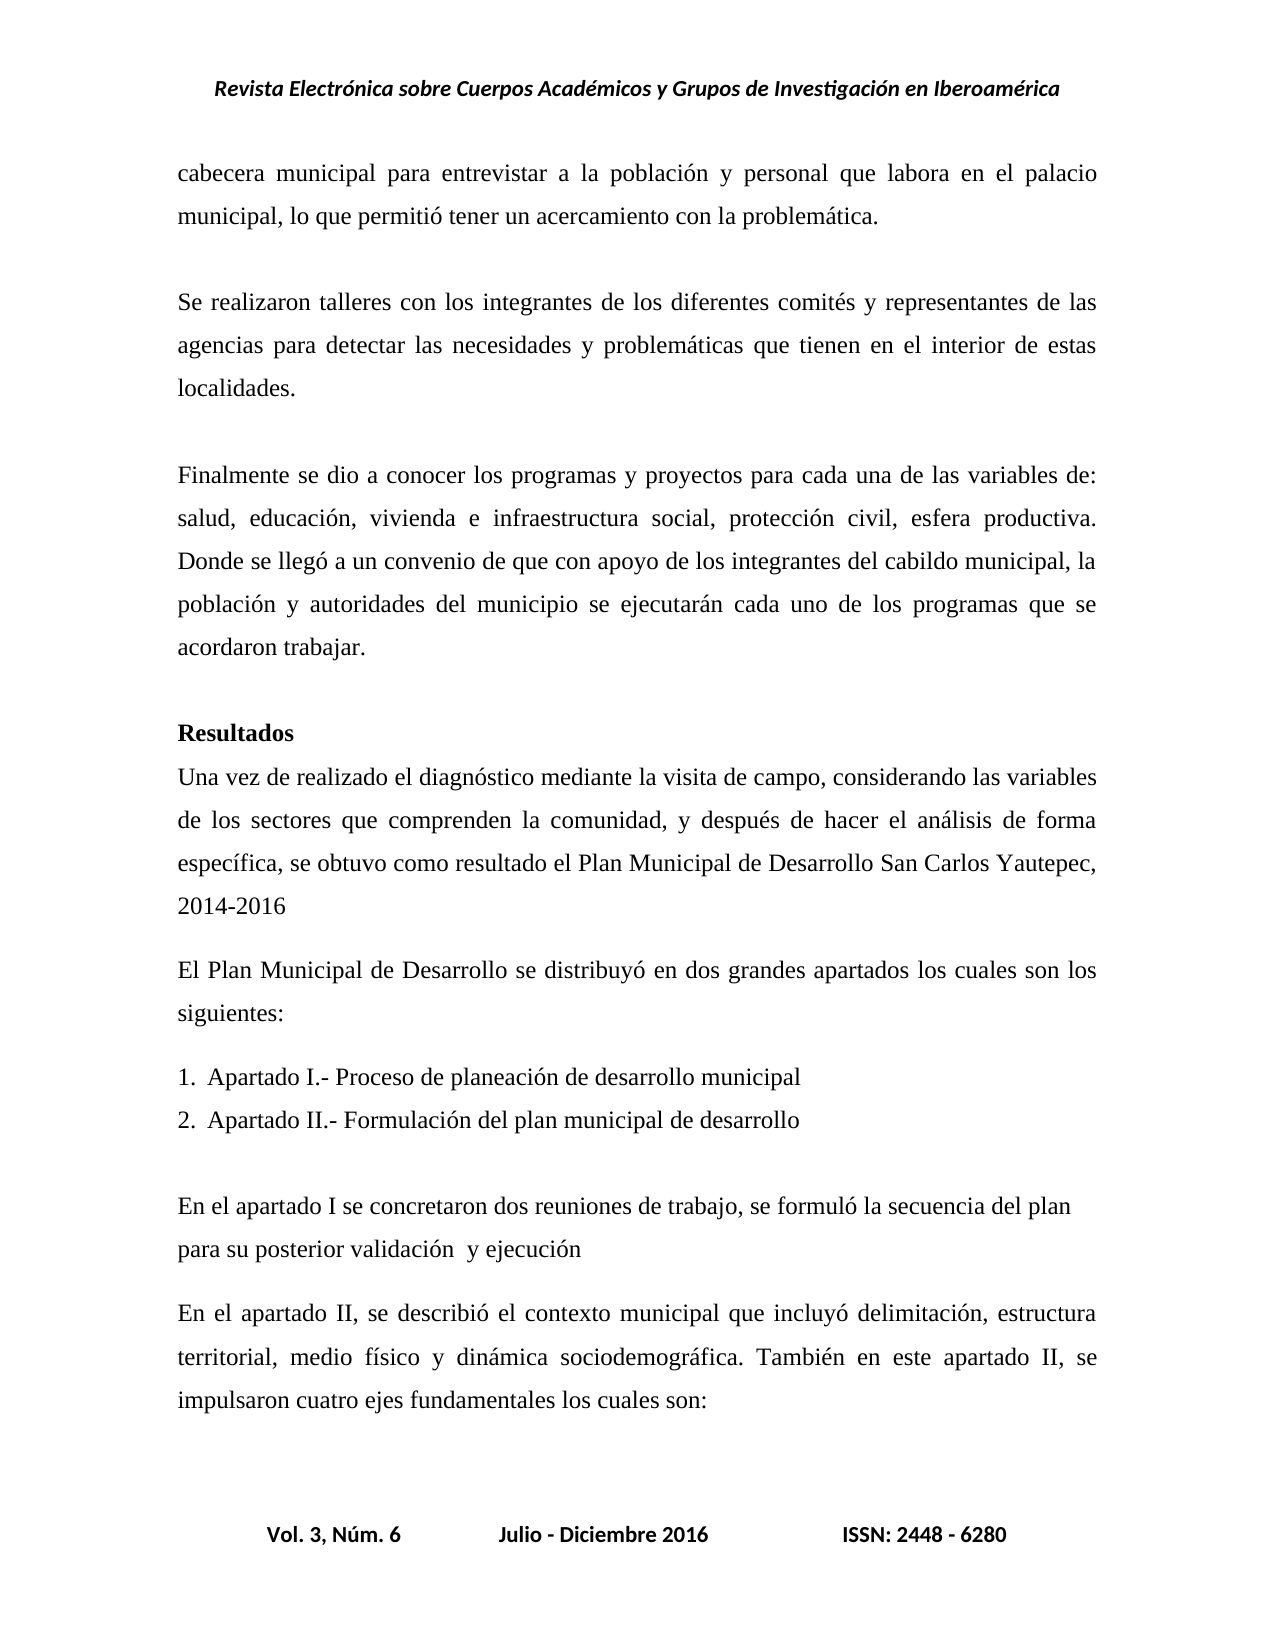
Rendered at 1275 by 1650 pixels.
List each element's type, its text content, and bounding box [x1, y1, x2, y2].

text Se realizaron talleres con los integrantes de los diferentes comités y representantes de las agencias para detectar las necesidades y problemáticas que tienen en el interior de estas localidades. [177, 287, 1098, 402]
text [177, 158, 1098, 230]
text Resultados [177, 718, 1098, 747]
text Finalmente se dio a conocer los programas y proyectos para cada una de las variables de: salud, educación, vivienda e infraestructura social, protección civil, esfera productiva. Donde se llegó a un convenio de que con apoyo de los integrantes del cabildo municipal, la población y autoridades del municipio se ejecutarán cada uno de los programas que se acordaron trabajar. [177, 460, 1098, 661]
text En el apartado I se concretaron dos reuniones de trabajo, se formuló la secuencia del plan para su posterior validación y ejecución [177, 1191, 1098, 1263]
text En el apartado II, se describió el contexto municipal que incluyó delimitación, estructura territorial, medio físico y dinámica sociodemográfica. También en este apartado II, se impulsaron cuatro ejes fundamentales los cuales son: [177, 1298, 1098, 1413]
list Apartado II.- Formulación del plan municipal de desarrollo [177, 1105, 1098, 1134]
text El Plan Municipal de Desarrollo se distribuyó en dos grandes apartados los cuales son los siguientes: [177, 955, 1098, 1027]
text Una vez de realizado el diagnóstico mediante la visita de campo, considerando las variables de los sectores que comprenden la comunidad, y después de hacer el análisis de forma específica, se obtuvo como resultado el Plan Municipal de Desarrollo San Carlos Yautepec, 2014-2016 [177, 762, 1098, 920]
list Apartado I.- Proceso de planeación de desarrollo municipal [177, 1062, 1098, 1091]
